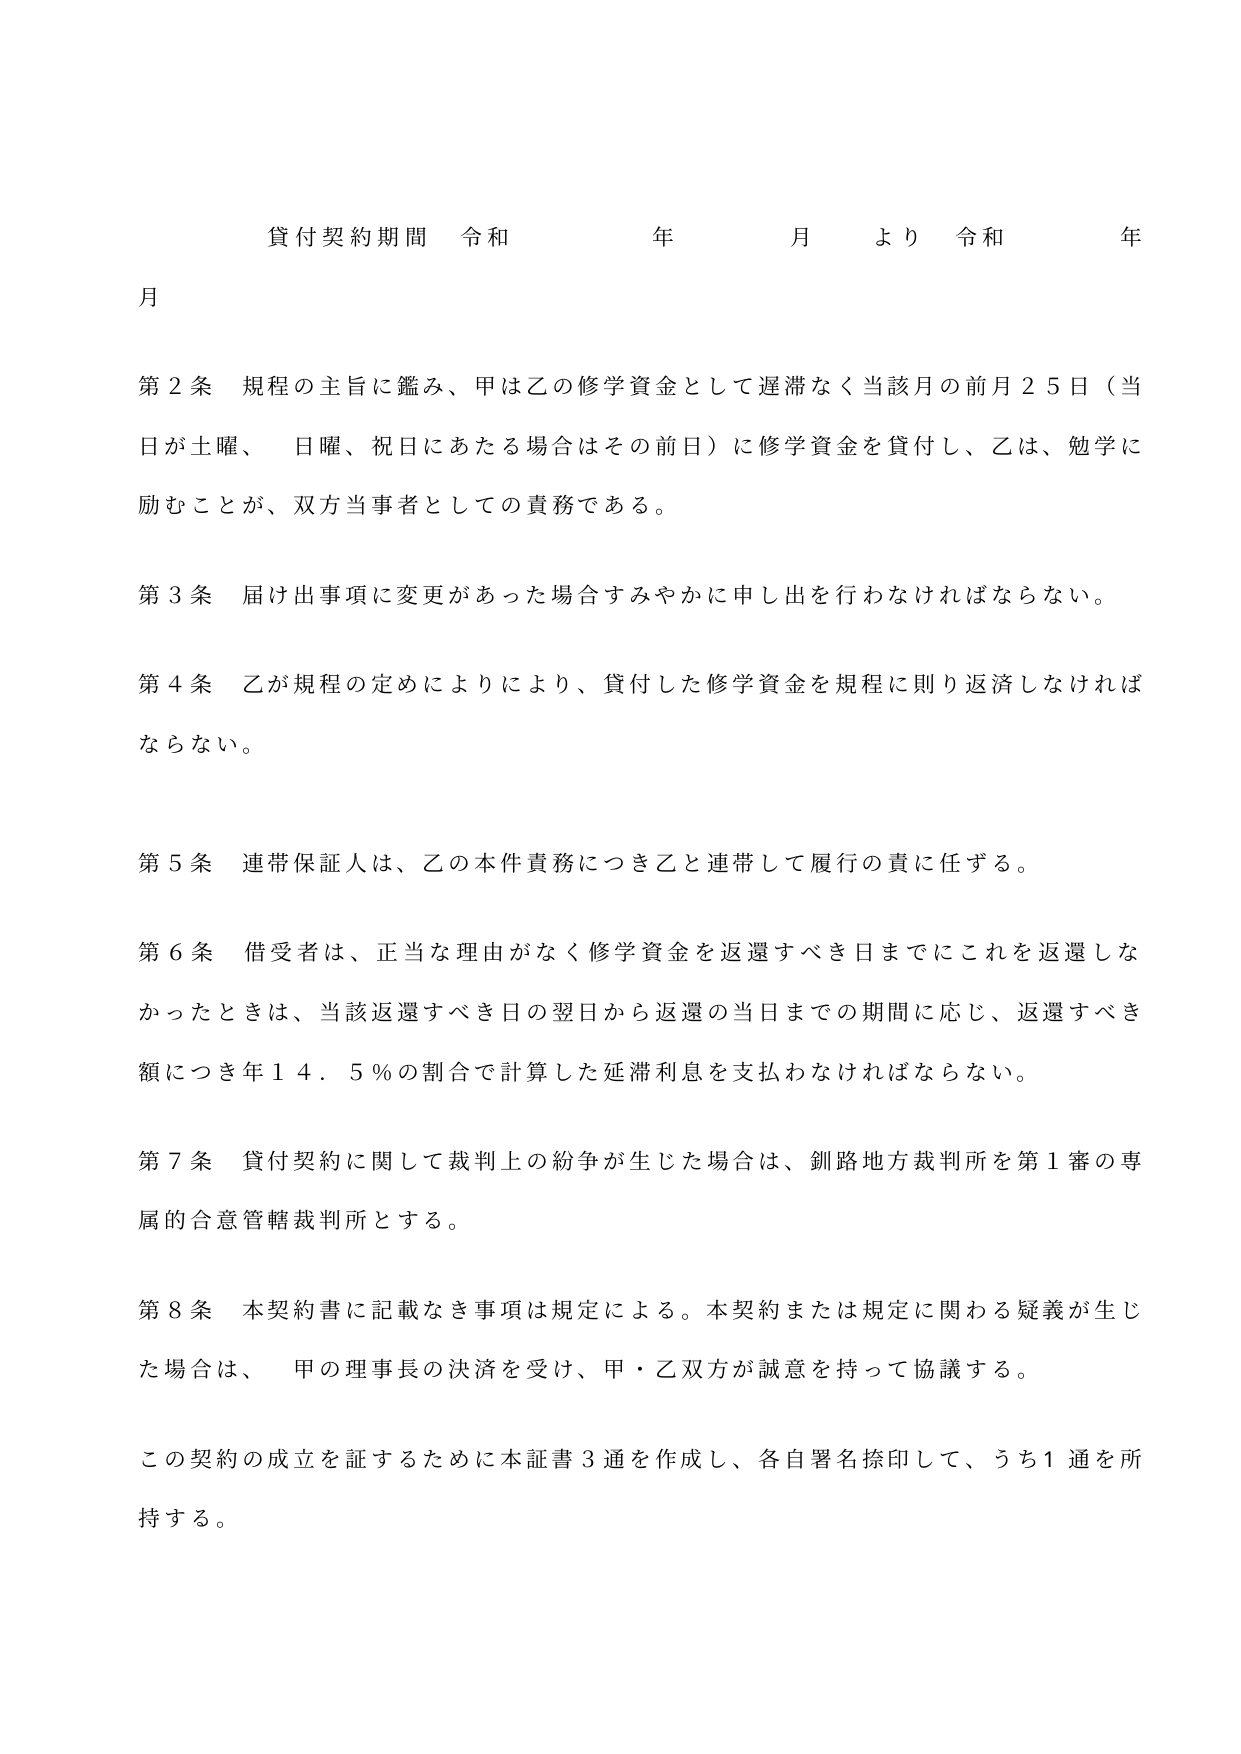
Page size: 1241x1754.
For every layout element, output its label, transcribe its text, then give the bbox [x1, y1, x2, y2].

text 第８条 本契約書に記載なき事項は規定による。本契約または規定に関わる疑義が生じた場合は、 甲の理事長の決済を受け、甲・乙双方が誠意を持って協議する。 [138, 1279, 1146, 1398]
text 第５条 連帯保証人は、乙の本件責務につき乙と連帯して履行の責に任ずる。 [138, 832, 1146, 892]
text 第６条 借受者は、正当な理由がなく修学資金を返還すべき日までにこれを返還しなかったときは、当該返還すべき日の翌日から返還の当日までの期間に応じ、返還すべき額につき年１４．５％の割合で計算した延滞利息を支払わなければならない。 [138, 921, 1146, 1100]
text 貸付契約期間 令和 年 月 より 令和 年 月 [138, 206, 1146, 326]
text 第４条 乙が規程の定めによりにより、貸付した修学資金を規程に則り返済しなければならない。 [138, 653, 1146, 772]
text 第７条 貸付契約に関して裁判上の紛争が生じた場合は、釧路地方裁判所を第１審の専属的合意管轄裁判所とする。 [138, 1130, 1146, 1249]
text 第２条 規程の主旨に鑑み、甲は乙の修学資金として遅滞なく当該月の前月２５日（当日が土曜、 日曜、祝日にあたる場合はその前日）に修学資金を貸付し、乙は、勉学に励むことが、双方当事者としての責務である。 [138, 355, 1146, 534]
text この契約の成立を証するために本証書３通を作成し、各自署名捺印して、うち1通を所持する。 [138, 1428, 1146, 1547]
text 第３条 届け出事項に変更があった場合すみやかに申し出を行わなければならない。 [138, 564, 1146, 623]
